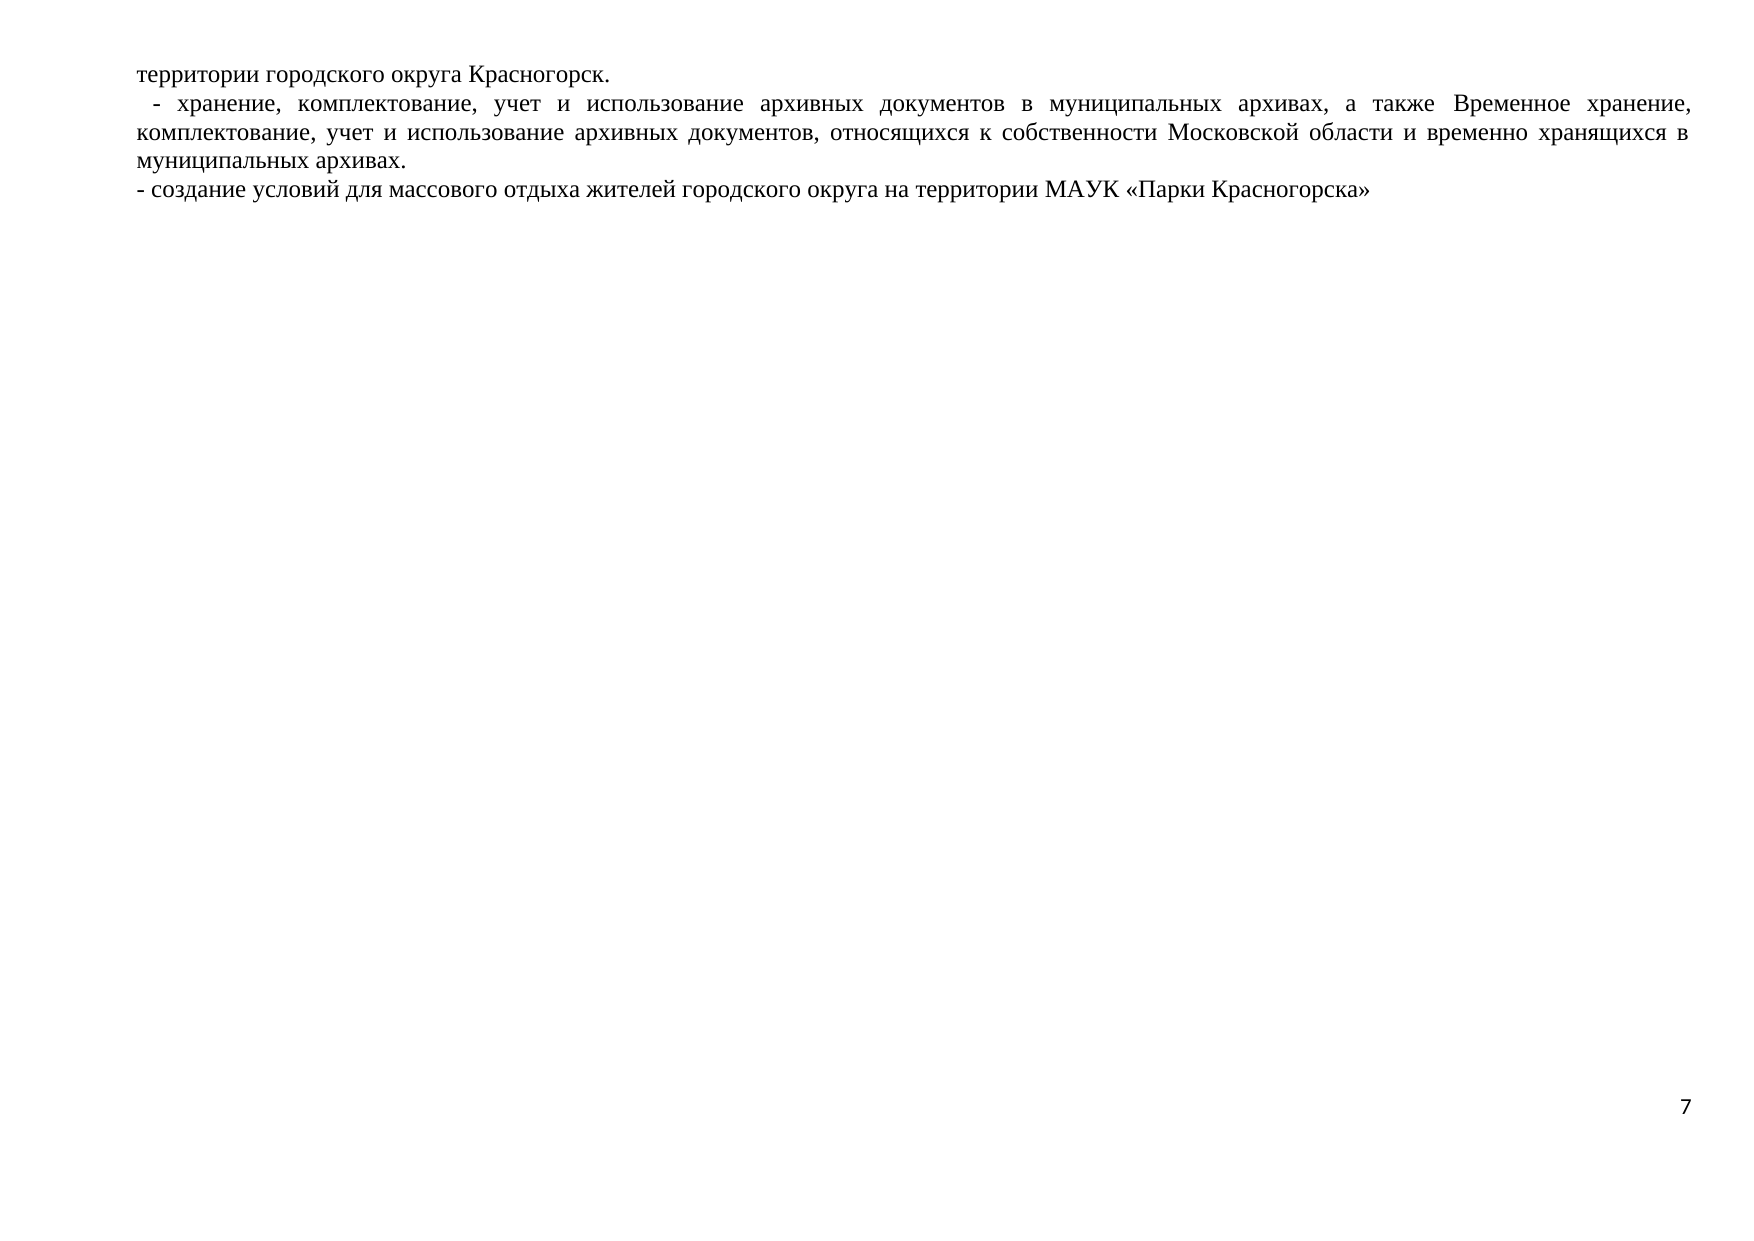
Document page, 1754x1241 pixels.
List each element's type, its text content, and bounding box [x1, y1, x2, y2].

text - создание условий для массового отдыха жителей городского округа на территории МАУК «Парки Красногорска» [136, 174, 1691, 203]
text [136, 59, 1691, 88]
text - хранение, комплектование, учет и использование архивных документов в муниципальных архивах, а также Временное хранение, комплектование, учет и использование архивных документов, относящихся к собственности Московской области и временно хранящихся в муниципальных архивах. [136, 88, 1691, 174]
